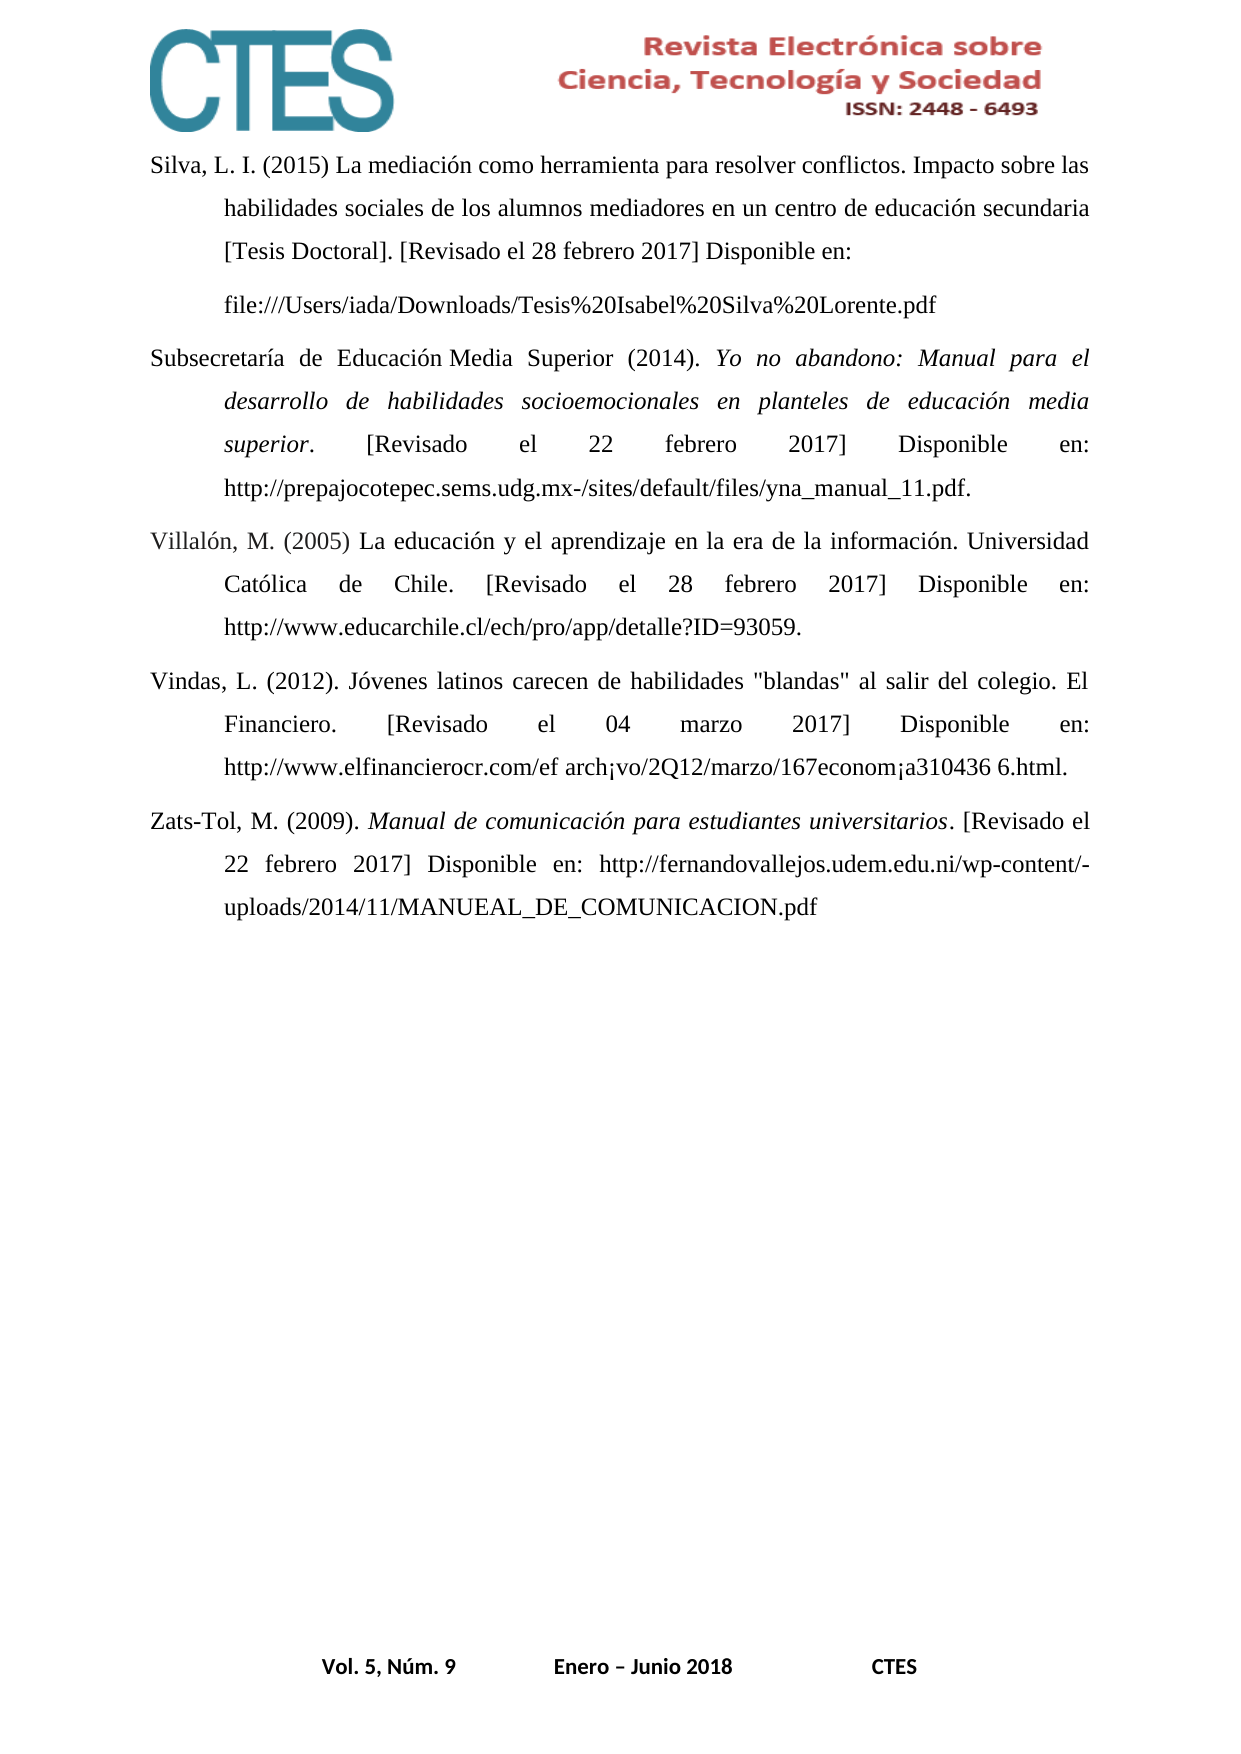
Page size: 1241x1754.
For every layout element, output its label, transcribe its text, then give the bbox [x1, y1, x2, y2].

text file:///Users/iada/Downloads/Tesis%20Isabel%20Silva%20Lorente.pdf [224, 290, 1090, 318]
text Silva, L. I. (2015) La mediación como herramienta para resolver conflictos. Impacto sobre las habilidades sociales de los alumnos mediadores en un centro de educación secundaria [Tesis Doctoral]. [Revisado el 28 febrero 2017] Disponible en: [150, 150, 1090, 265]
text Vindas, L. (2012). Jóvenes latinos carecen de habilidades "blandas" al salir del colegio. El Financiero. [Revisado el 04 marzo 2017] Disponible en: http://www.elfinancierocr.com/ef arch¡vo/2Q12/marzo/167econom¡a310436 6.html. [150, 666, 1090, 781]
text Subsecretaría de Educación Media Superior (2014). Yo no abandono: Manual para el desarrollo de habilidades socioemocionales en planteles de educación media superior. [Revisado el 22 febrero 2017] Disponible en: http://prepajocotepec.sems.udg.mx-/sites/default/files/yna_manual_11.pdf. [150, 343, 1090, 501]
picture [150, 28, 1050, 132]
text Zats-Tol, M. (2009). Manual de comunicación para estudiantes universitarios. [Revisado el 22 febrero 2017] Disponible en: http://fernandovallejos.udem.edu.ni/wp-content/-uploads/2014/11/MANUEAL_DE_COMUNICACION.pdf [150, 806, 1090, 921]
text Villalón, M. (2005) La educación y el aprendizaje en la era de la información. Universidad Católica de Chile. [Revisado el 28 febrero 2017] Disponible en: http://www.educarchile.cl/ech/pro/app/detalle?ID=93059. [150, 526, 1090, 641]
